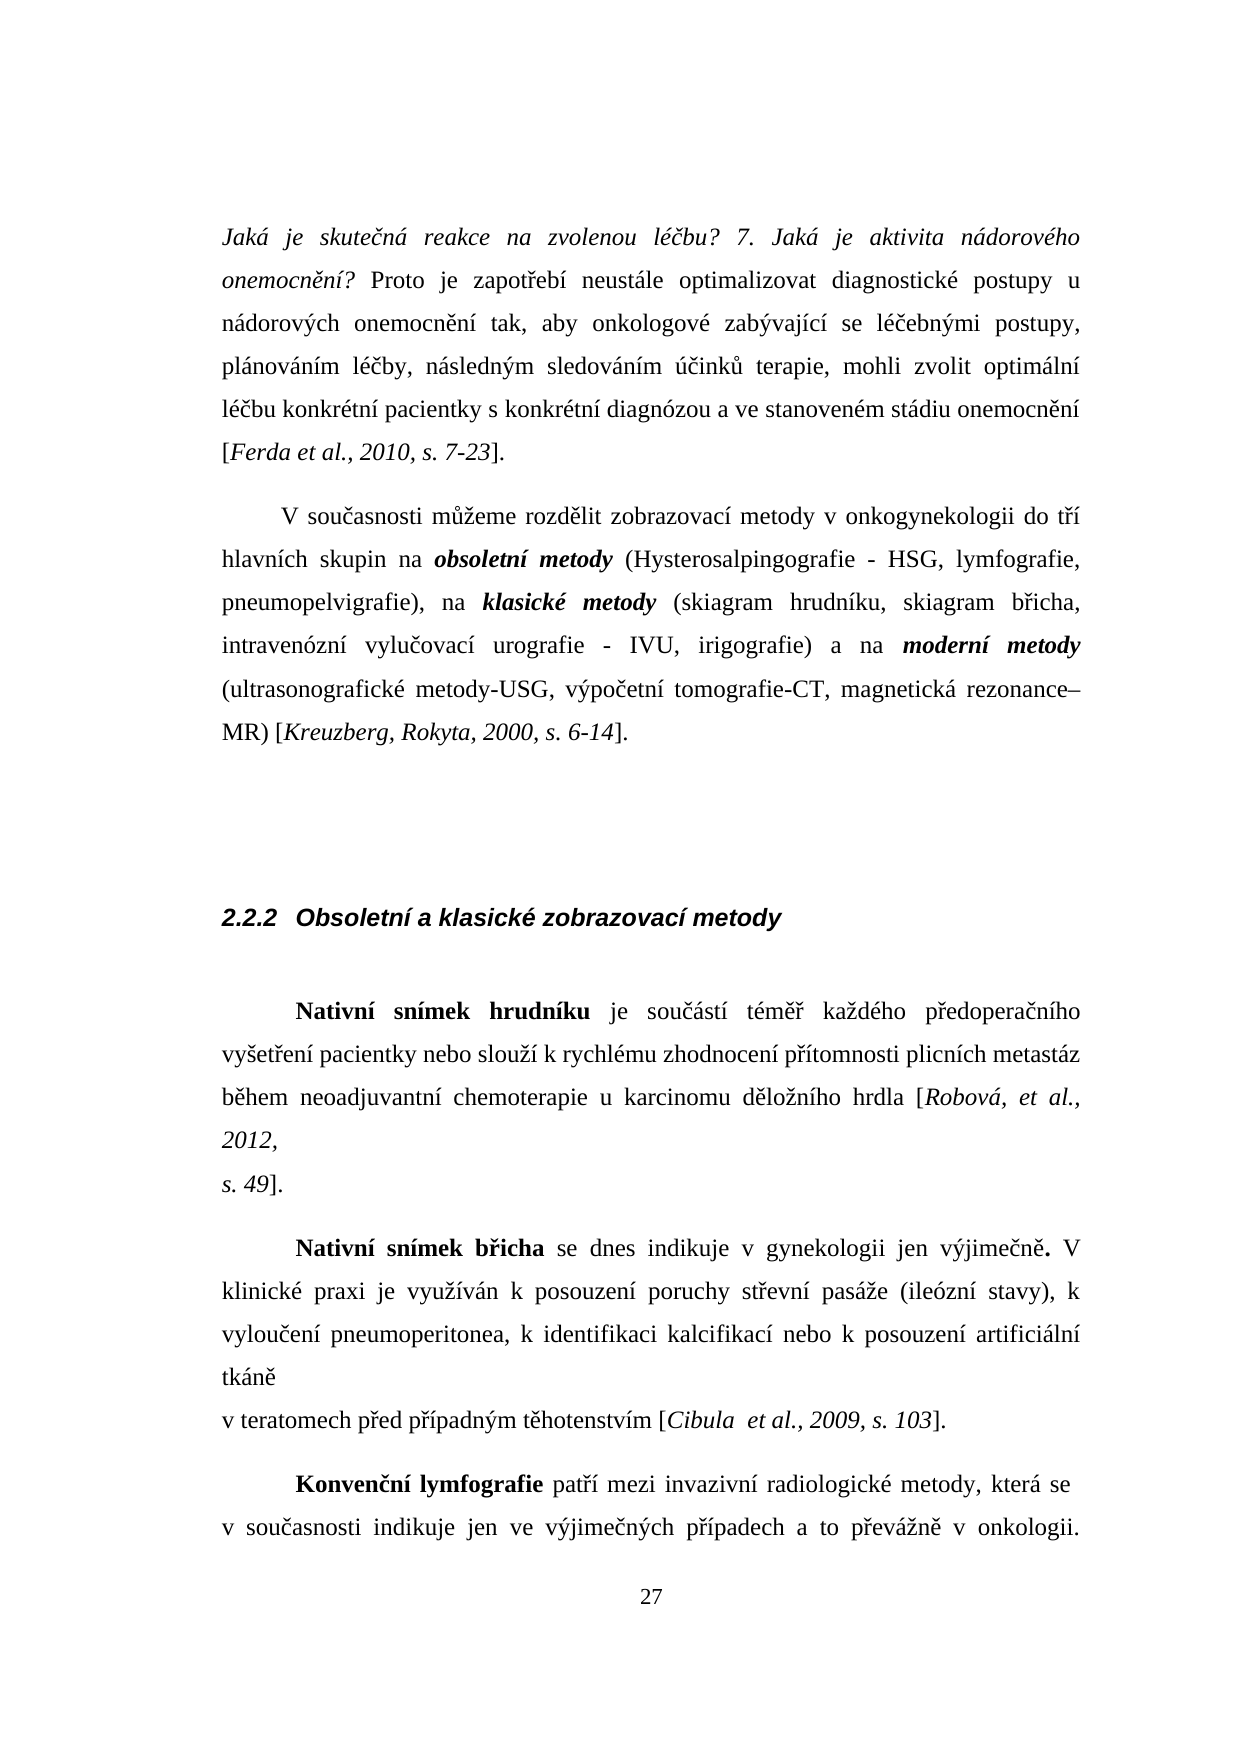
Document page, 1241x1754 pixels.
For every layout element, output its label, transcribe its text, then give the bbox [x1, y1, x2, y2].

text Nativní snímek hrudníku je součástí téměř každého předoperačního vyšetření pacientky nebo slouží k rychlému zhodnocení přítomnosti plicních metastáz během neoadjuvantní chemoterapie u karcinomu děložního hrdla [Robová, et al., 2012, s. 49]. [222, 996, 1081, 1197]
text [222, 222, 1081, 466]
subtitle 2.2.2 Obsoletní a klasické zobrazovací metody [222, 903, 1081, 932]
text Nativní snímek břicha se dnes indikuje v gynekologii jen výjimečně. V klinické praxi je využíván k posouzení poruchy střevní pasáže (ileózní stavy), k vyloučení pneumoperitonea, k identifikaci kalcifikací nebo k posouzení artificiální tkáně v teratomech před případným těhotenstvím [Cibula et al., 2009, s. 103]. [222, 1233, 1081, 1434]
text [222, 1469, 1081, 1541]
text V současnosti můžeme rozdělit zobrazovací metody v onkogynekologii do tří hlavních skupin na obsoletní metody (Hysterosalpingografie - HSG, lymfografie, pneumopelvigrafie), na klasické metody (skiagram hrudníku, skiagram břicha, intravenózní vylučovací urografie - IVU, irigografie) a na moderní metody (ultrasonografické metody-USG, výpočetní tomografie-CT, magnetická rezonance–MR) [Kreuzberg, Rokyta, 2000, s. 6-14]. [222, 501, 1081, 746]
